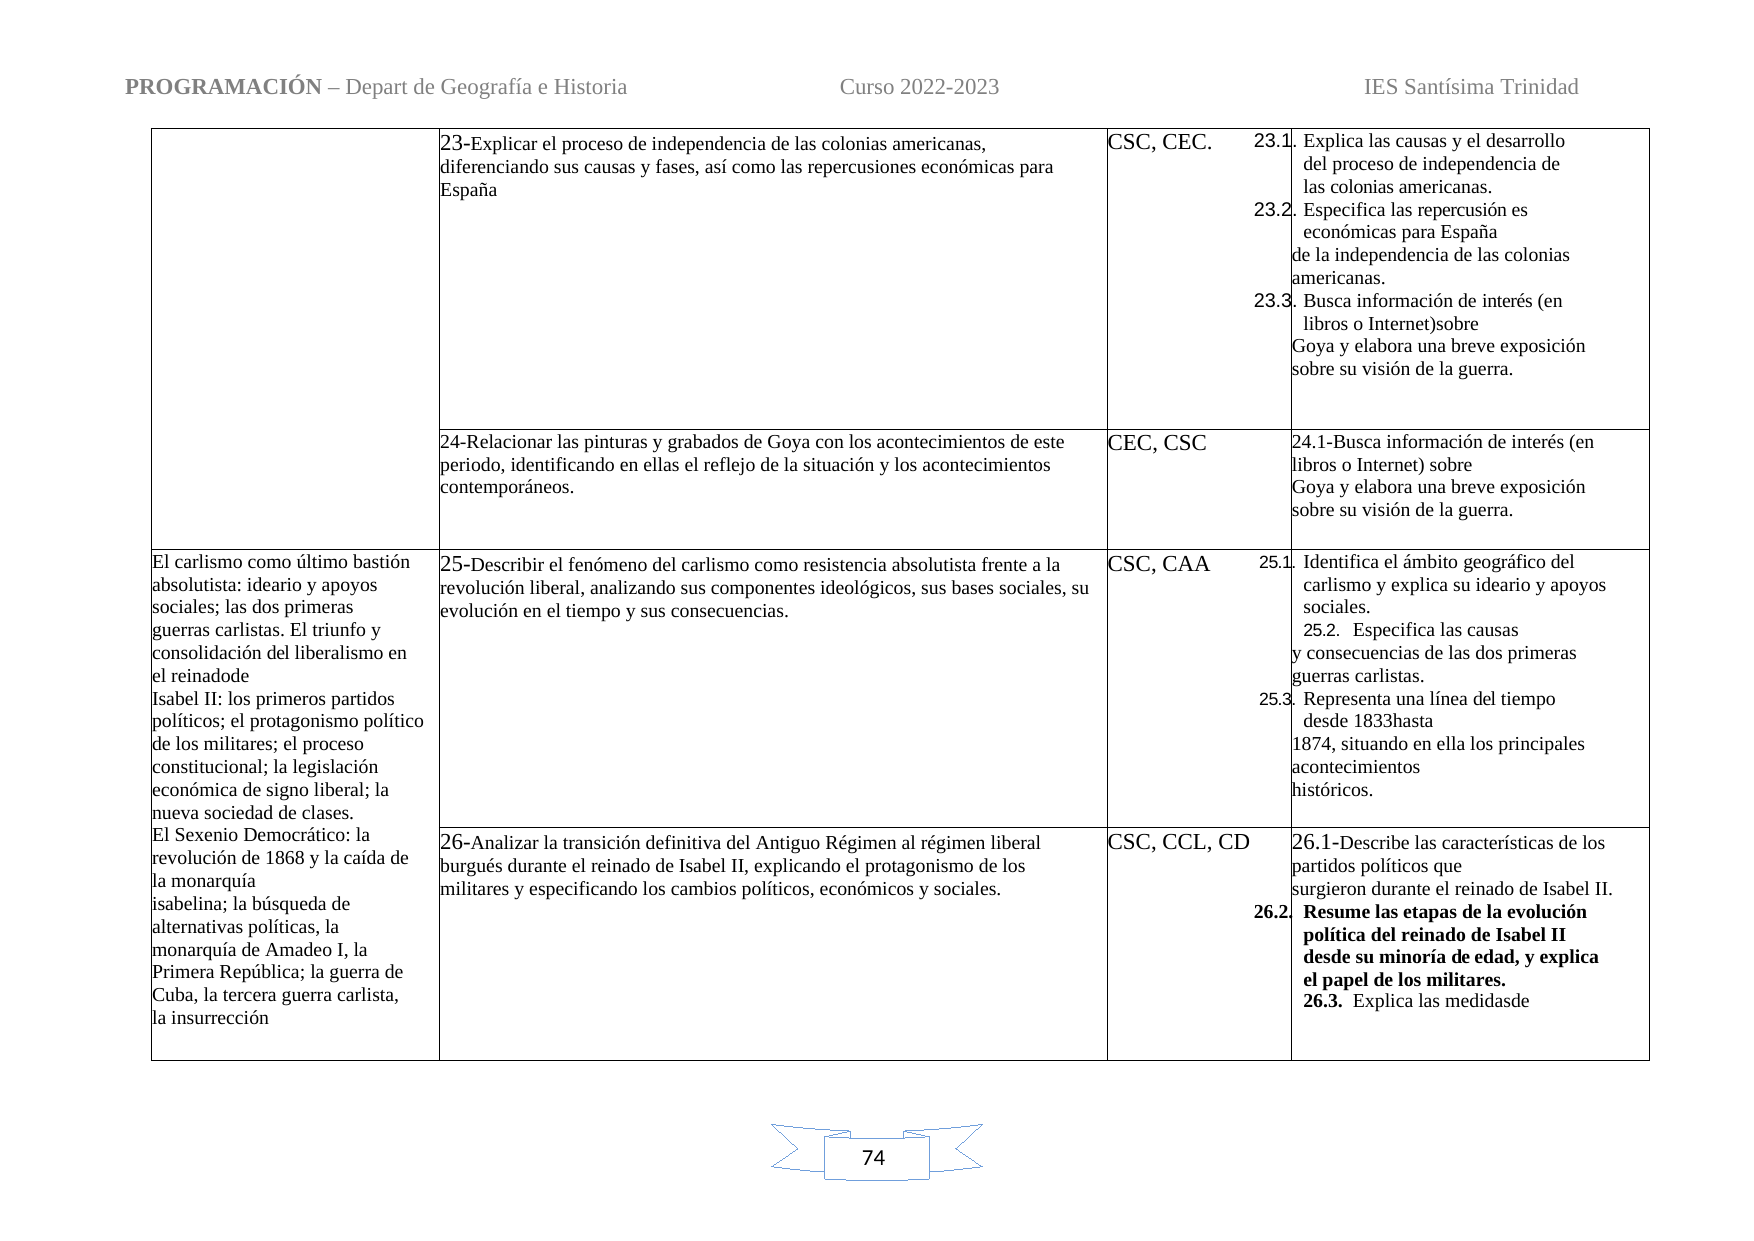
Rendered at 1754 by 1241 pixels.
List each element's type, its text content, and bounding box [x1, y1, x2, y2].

table_cell CSC, CCL, CD [1108, 828, 1291, 1060]
table_cell El carlismo como último bastión absolutista: ideario y apoyos sociales; las dos primeras guerras carlistas. El triunfo y consolidación del liberalismo en el reinadode Isabel II: los primeros partidos políticos; el protagonismo político de los militares; el proceso constitucional; la legislación económica de signo liberal; la nueva sociedad de clases. El Sexenio Democrático: la revolución de 1868 y la caída de la monarquía isabelina; la búsqueda de alternativas políticas, la monarquía de Amadeo I, la Primera República; la guerra de Cuba, la tercera guerra carlista, la insurrección [152, 550, 439, 1060]
table_cell CEC, CSC [1108, 430, 1291, 549]
table_header [152, 129, 439, 549]
table_header CSC, CEC. [1108, 129, 1291, 429]
table_cell 24.1-Busca información de interés (en libros o Internet) sobre Goya y elabora una breve exposición sobre su visión de la guerra. [1292, 430, 1649, 549]
table_cell 26-Analizar la transición definitiva del Antiguo Régimen al régimen liberal burgués durante el reinado de Isabel II, explicando el protagonismo de los militares y especificando los cambios políticos, económicos y sociales. [440, 828, 1107, 1060]
table_cell 24-Relacionar las pinturas y grabados de Goya con los acontecimientos de este periodo, identificando en ellas el reflejo de la situación y los acontecimientos contemporáneos. [440, 430, 1107, 549]
table_cell Identifica el ámbito geográfico del carlismo y explica su ideario y apoyos sociales. Especifica las causas y consecuencias de las dos primeras guerras carlistas. Representa una línea del tiempo desde 1833hasta 1874, situando en ella los principales acontecimientos históricos. [1292, 550, 1649, 827]
table_cell CSC, CAA [1108, 550, 1291, 827]
table_header 23-Explicar el proceso de independencia de las colonias americanas, diferenciando sus causas y fases, así como las repercusiones económicas para España [440, 129, 1107, 429]
table_header Explica las causas y el desarrollo del proceso de independencia de las colonias americanas. Especifica las repercusión es económicas para España de la independencia de las colonias americanas. Busca información de interés (en libros o Internet)sobre Goya y elabora una breve exposición sobre su visión de la guerra. [1292, 129, 1649, 429]
table_cell 26.1-Describe las características de los partidos políticos que surgieron durante el reinado de Isabel II. Resume las etapas de la evolución política del reinado de Isabel II desde su minoría de edad, y explica el papel de los militares. Explica las medidasde [1292, 828, 1649, 1060]
table_cell 25-Describir el fenómeno del carlismo como resistencia absolutista frente a la revolución liberal, analizando sus componentes ideológicos, sus bases sociales, su evolución en el tiempo y sus consecuencias. [440, 550, 1107, 827]
